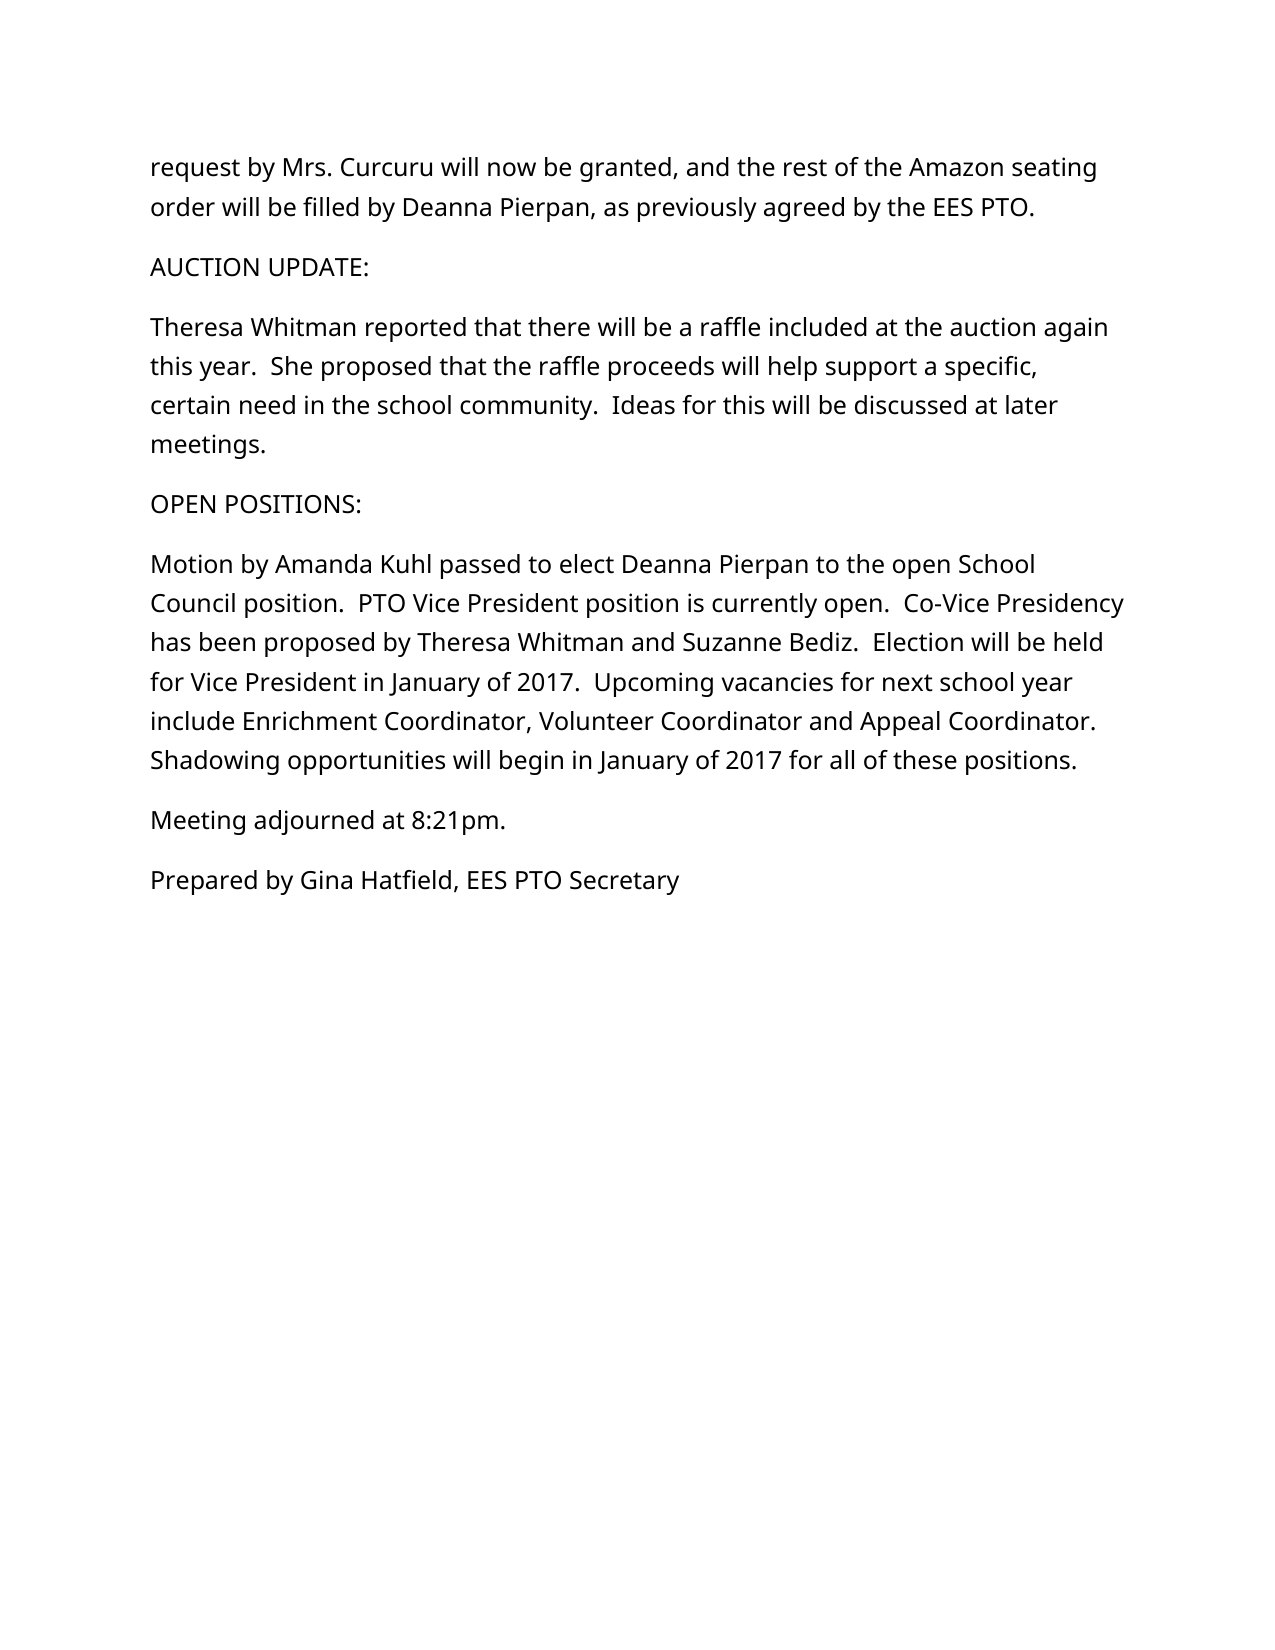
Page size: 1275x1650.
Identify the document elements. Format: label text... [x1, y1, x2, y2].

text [150, 150, 1125, 223]
text Motion by Amanda Kuhl passed to elect Deanna Pierpan to the open School Council position. PTO Vice President position is currently open. Co-Vice Presidency has been proposed by Theresa Whitman and Suzanne Bediz. Election will be held for Vice President in January of 2017. Upcoming vacancies for next school year include Enrichment Coordinator, Volunteer Coordinator and Appeal Coordinator. Shadowing opportunities will begin in January of 2017 for all of these positions. [150, 547, 1125, 777]
text Meeting adjourned at 8:21pm. [150, 802, 1125, 837]
text AUCTION UPDATE: [150, 249, 1125, 283]
text Prepared by Gina Hatfield, EES PTO Secretary [150, 862, 1125, 897]
text OPEN POSITIONS: [150, 487, 1125, 521]
text Theresa Whitman reported that there will be a raffle included at the auction again this year. She proposed that the raffle proceeds will help support a specific, certain need in the school community. Ideas for this will be discussed at later meetings. [150, 309, 1125, 461]
